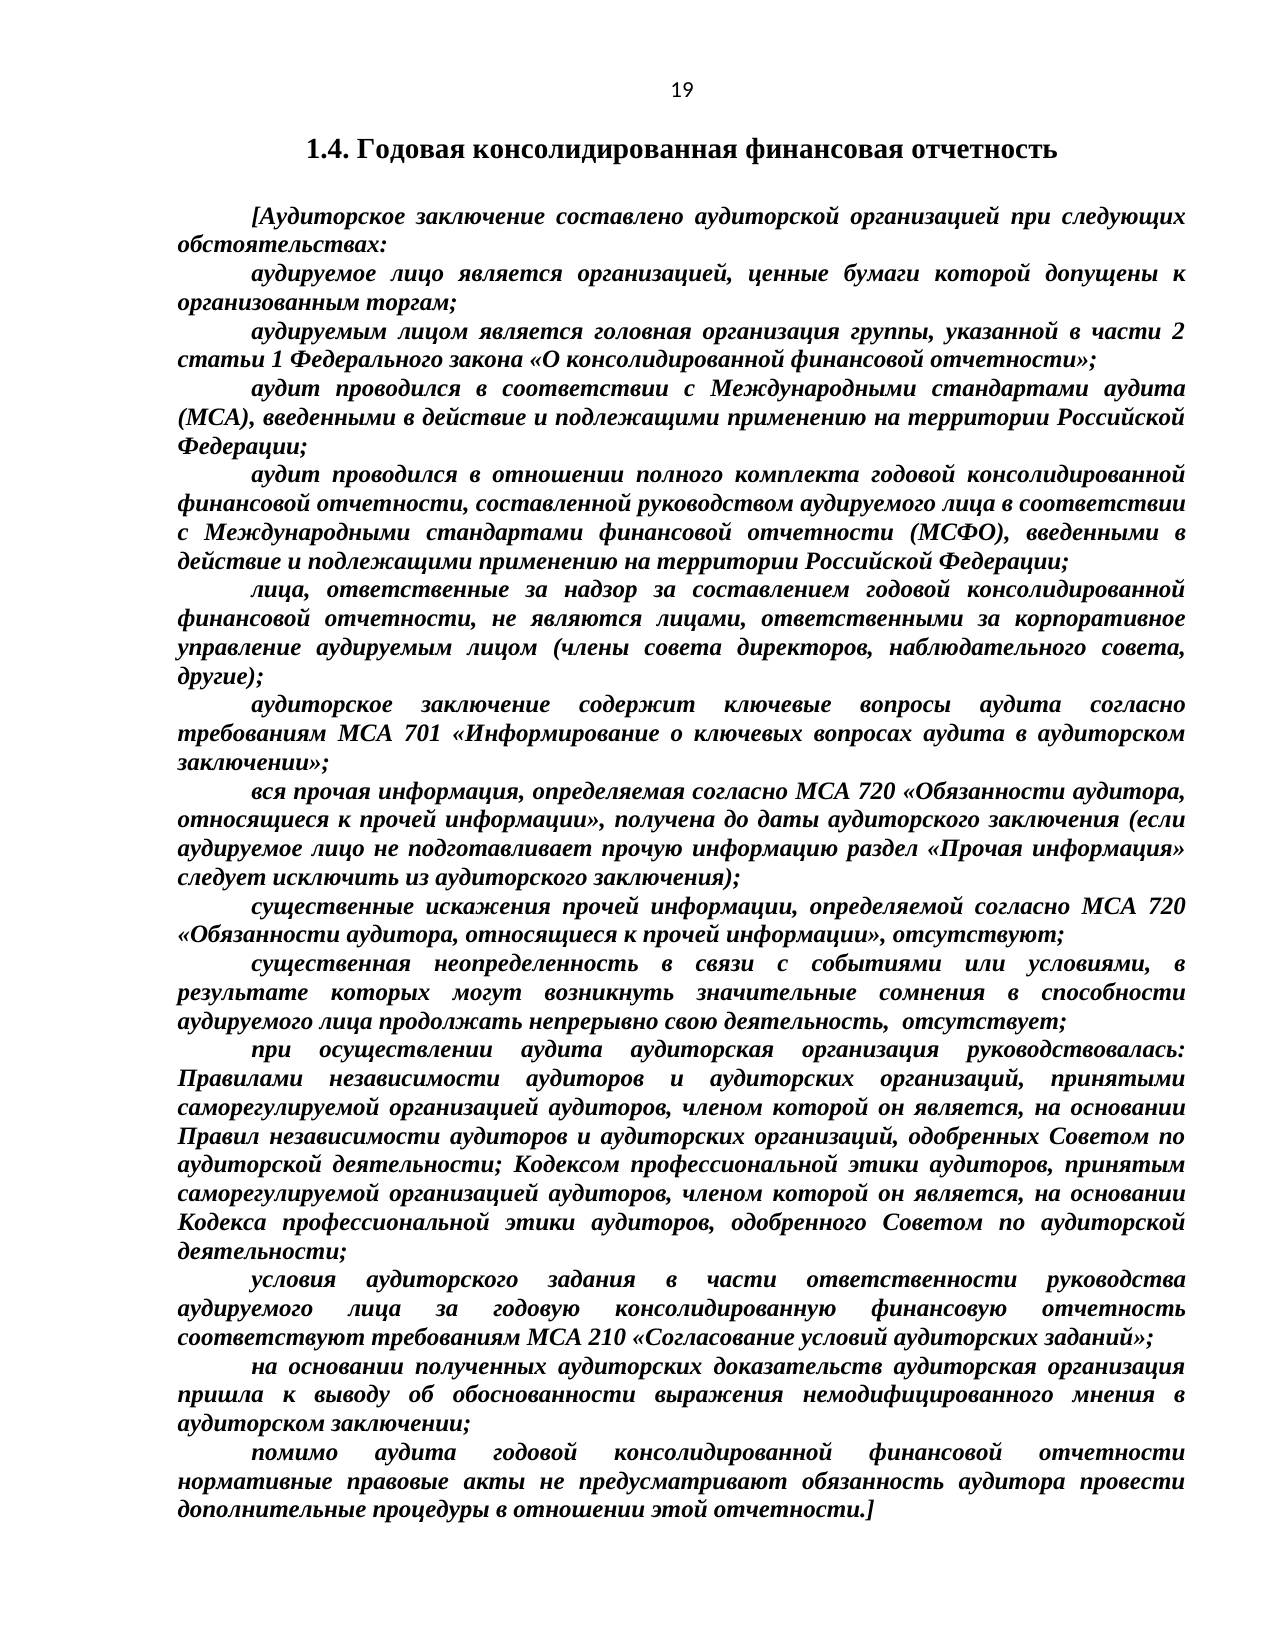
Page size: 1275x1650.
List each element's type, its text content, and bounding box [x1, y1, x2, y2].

text существенная неопределенность в связи с событиями или условиями, в результате которых могут возникнуть значительные сомнения в способности аудируемого лица продолжать непрерывно свою деятельность, отсутствует; [177, 948, 1186, 1034]
text [Аудиторское заключение составлено аудиторской организацией при следующих обстоятельствах: [177, 201, 1186, 258]
text аудиторское заключение содержит ключевые вопросы аудита согласно требованиям МСА 701 «Информирование о ключевых вопросах аудита в аудиторском заключении»; [177, 689, 1186, 776]
text аудит проводился в соответствии с Международными стандартами аудита (МСА), введенными в действие и подлежащими применению на территории Российской Федерации; [177, 373, 1186, 459]
subtitle 1.4. Годовая консолидированная финансовая отчетность [177, 131, 1186, 164]
text вся прочая информация, определяемая согласно МСА 720 «Обязанности аудитора, относящиеся к прочей информации», получена до даты аудиторского заключения (если аудируемое лицо не подготавливает прочую информацию раздел «Прочая информация» следует исключить из аудиторского заключения); [177, 776, 1186, 891]
text лица, ответственные за надзор за составлением годовой консолидированной финансовой отчетности, не являются лицами, ответственными за корпоративное управление аудируемым лицом (члены совета директоров, наблюдательного совета, другие); [177, 574, 1186, 689]
text при осуществлении аудита аудиторская организация руководствовалась: Правилами независимости аудиторов и аудиторских организаций, принятыми саморегулируемой организацией аудиторов, членом которой он является, на основании Правил независимости аудиторов и аудиторских организаций, одобренных Советом по аудиторской деятельности; Кодексом профессиональной этики аудиторов, принятым саморегулируемой организацией аудиторов, членом которой он является, на основании Кодекса профессиональной этики аудиторов, одобренного Советом по аудиторской деятельности; [177, 1034, 1186, 1264]
text помимо аудита годовой консолидированной финансовой отчетности нормативные правовые акты не предусматривают обязанность аудитора провести дополнительные процедуры в отношении этой отчетности.] [177, 1437, 1186, 1523]
text аудируемым лицом является головная организация группы, указанной в части 2 статьи 1 Федерального закона «О консолидированной финансовой отчетности»; [177, 316, 1186, 373]
text существенные искажения прочей информации, определяемой согласно МСА 720 «Обязанности аудитора, относящиеся к прочей информации», отсутствуют; [177, 891, 1186, 948]
text аудируемое лицо является организацией, ценные бумаги которой допущены к организованным торгам; [177, 258, 1186, 316]
text аудит проводился в отношении полного комплекта годовой консолидированной финансовой отчетности, составленной руководством аудируемого лица в соответствии с Международными стандартами финансовой отчетности (МСФО), введенными в действие и подлежащими применению на территории Российской Федерации; [177, 459, 1186, 574]
text на основании полученных аудиторских доказательств аудиторская организация пришла к выводу об обоснованности выражения немодифицированного мнения в аудиторском заключении; [177, 1351, 1186, 1437]
text условия аудиторского задания в части ответственности руководства аудируемого лица за годовую консолидированную финансовую отчетность соответствуют требованиям МСА 210 «Согласование условий аудиторских заданий»; [177, 1264, 1186, 1351]
